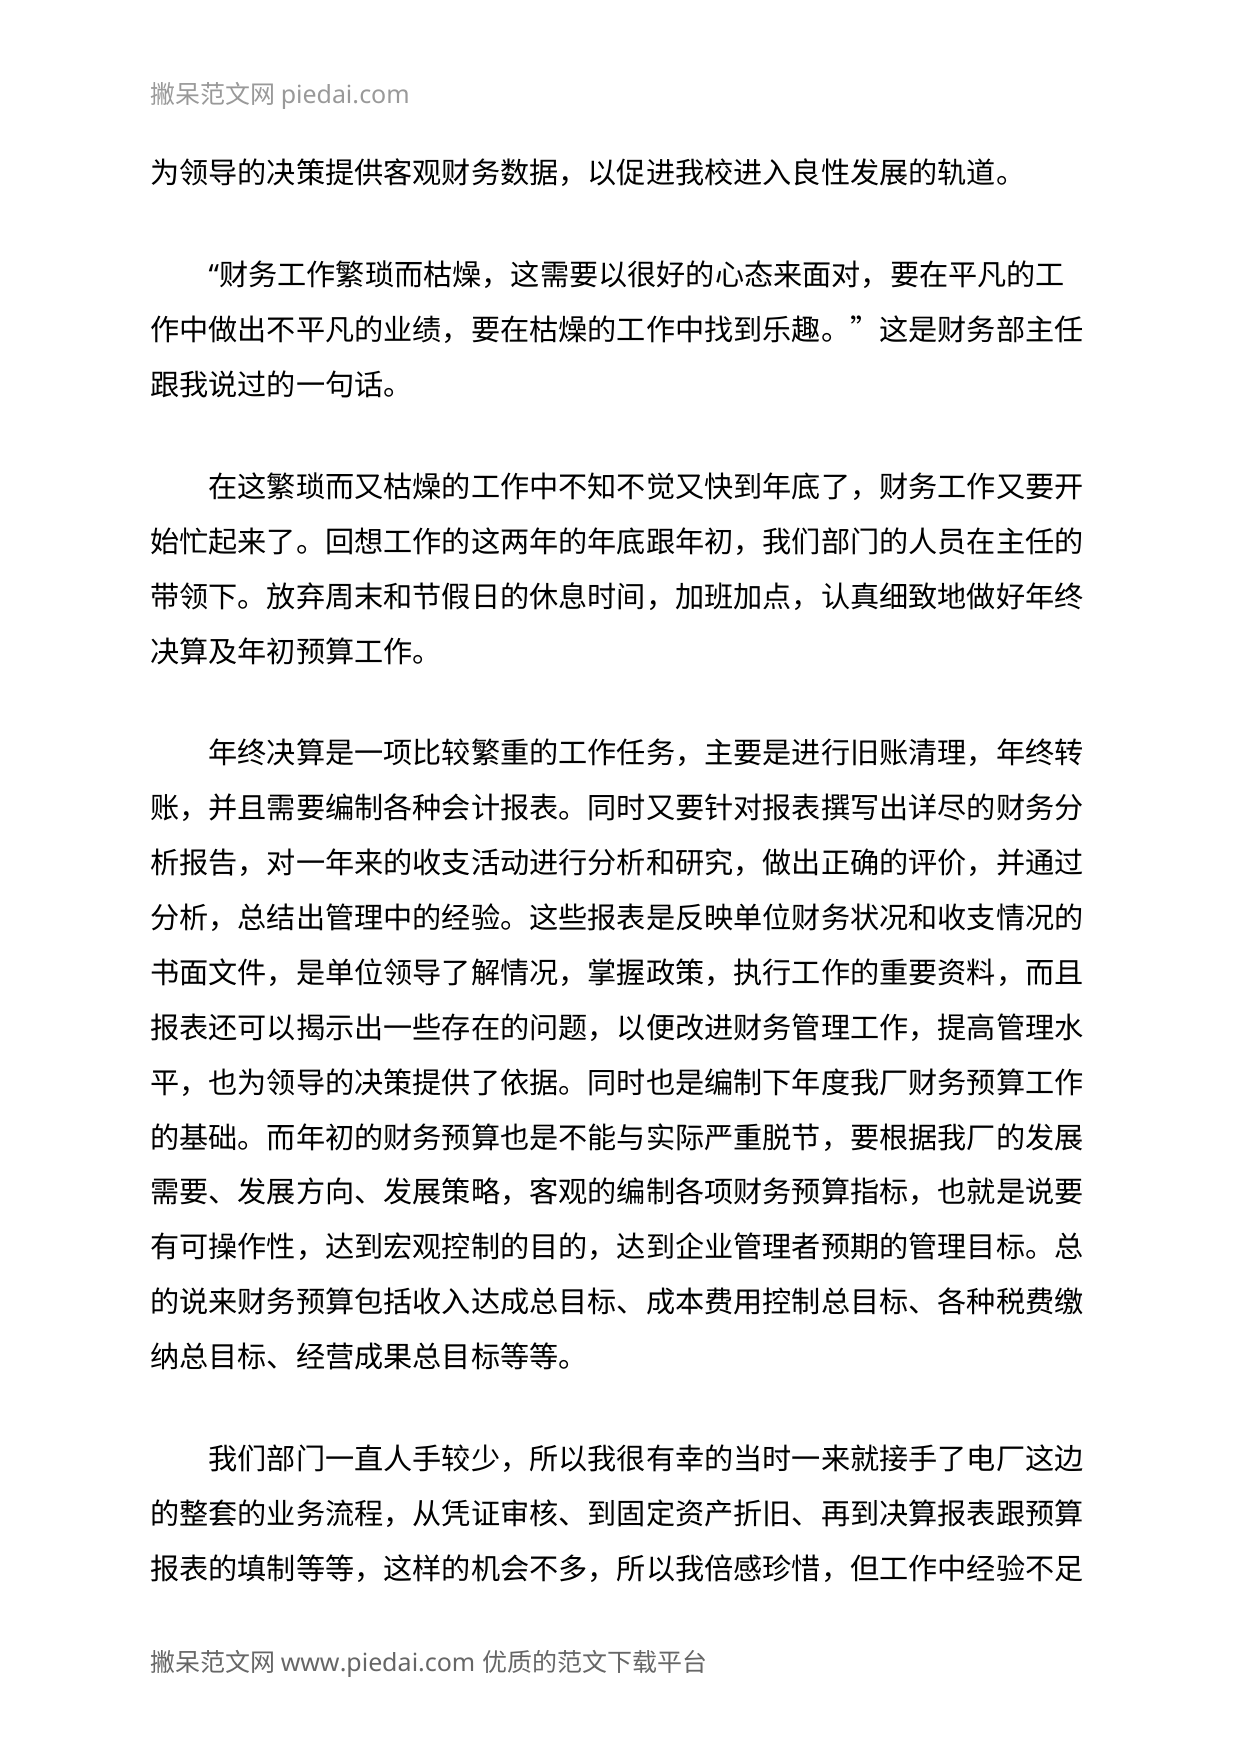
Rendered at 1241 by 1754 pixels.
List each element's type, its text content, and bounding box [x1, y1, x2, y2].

text “财务工作繁琐而枯燥，这需要以很好的心态来面对，要在平凡的工作中做出不平凡的业绩，要在枯燥的工作中找到乐趣。”这是财务部主任跟我说过的一句话。 [150, 252, 1090, 404]
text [150, 150, 1090, 192]
text 年终决算是一项比较繁重的工作任务，主要是进行旧账清理，年终转账，并且需要编制各种会计报表。同时又要针对报表撰写出详尽的财务分析报告，对一年来的收支活动进行分析和研究，做出正确的评价，并通过分析，总结出管理中的经验。这些报表是反映单位财务状况和收支情况的书面文件，是单位领导了解情况，掌握政策，执行工作的重要资料，而且报表还可以揭示出一些存在的问题，以便改进财务管理工作，提高管理水平，也为领导的决策提供了依据。同时也是编制下年度我厂财务预算工作的基础。而年初的财务预算也是不能与实际严重脱节，要根据我厂的发展需要、发展方向、发展策略，客观的编制各项财务预算指标，也就是说要有可操作性，达到宏观控制的目的，达到企业管理者预期的管理目标。总的说来财务预算包括收入达成总目标、成本费用控制总目标、各种税费缴纳总目标、经营成果总目标等等。 [150, 730, 1090, 1376]
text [150, 1436, 1090, 1588]
text 在这繁琐而又枯燥的工作中不知不觉又快到年底了，财务工作又要开始忙起来了。回想工作的这两年的年底跟年初，我们部门的人员在主任的带领下。放弃周末和节假日的休息时间，加班加点，认真细致地做好年终决算及年初预算工作。 [150, 463, 1090, 670]
